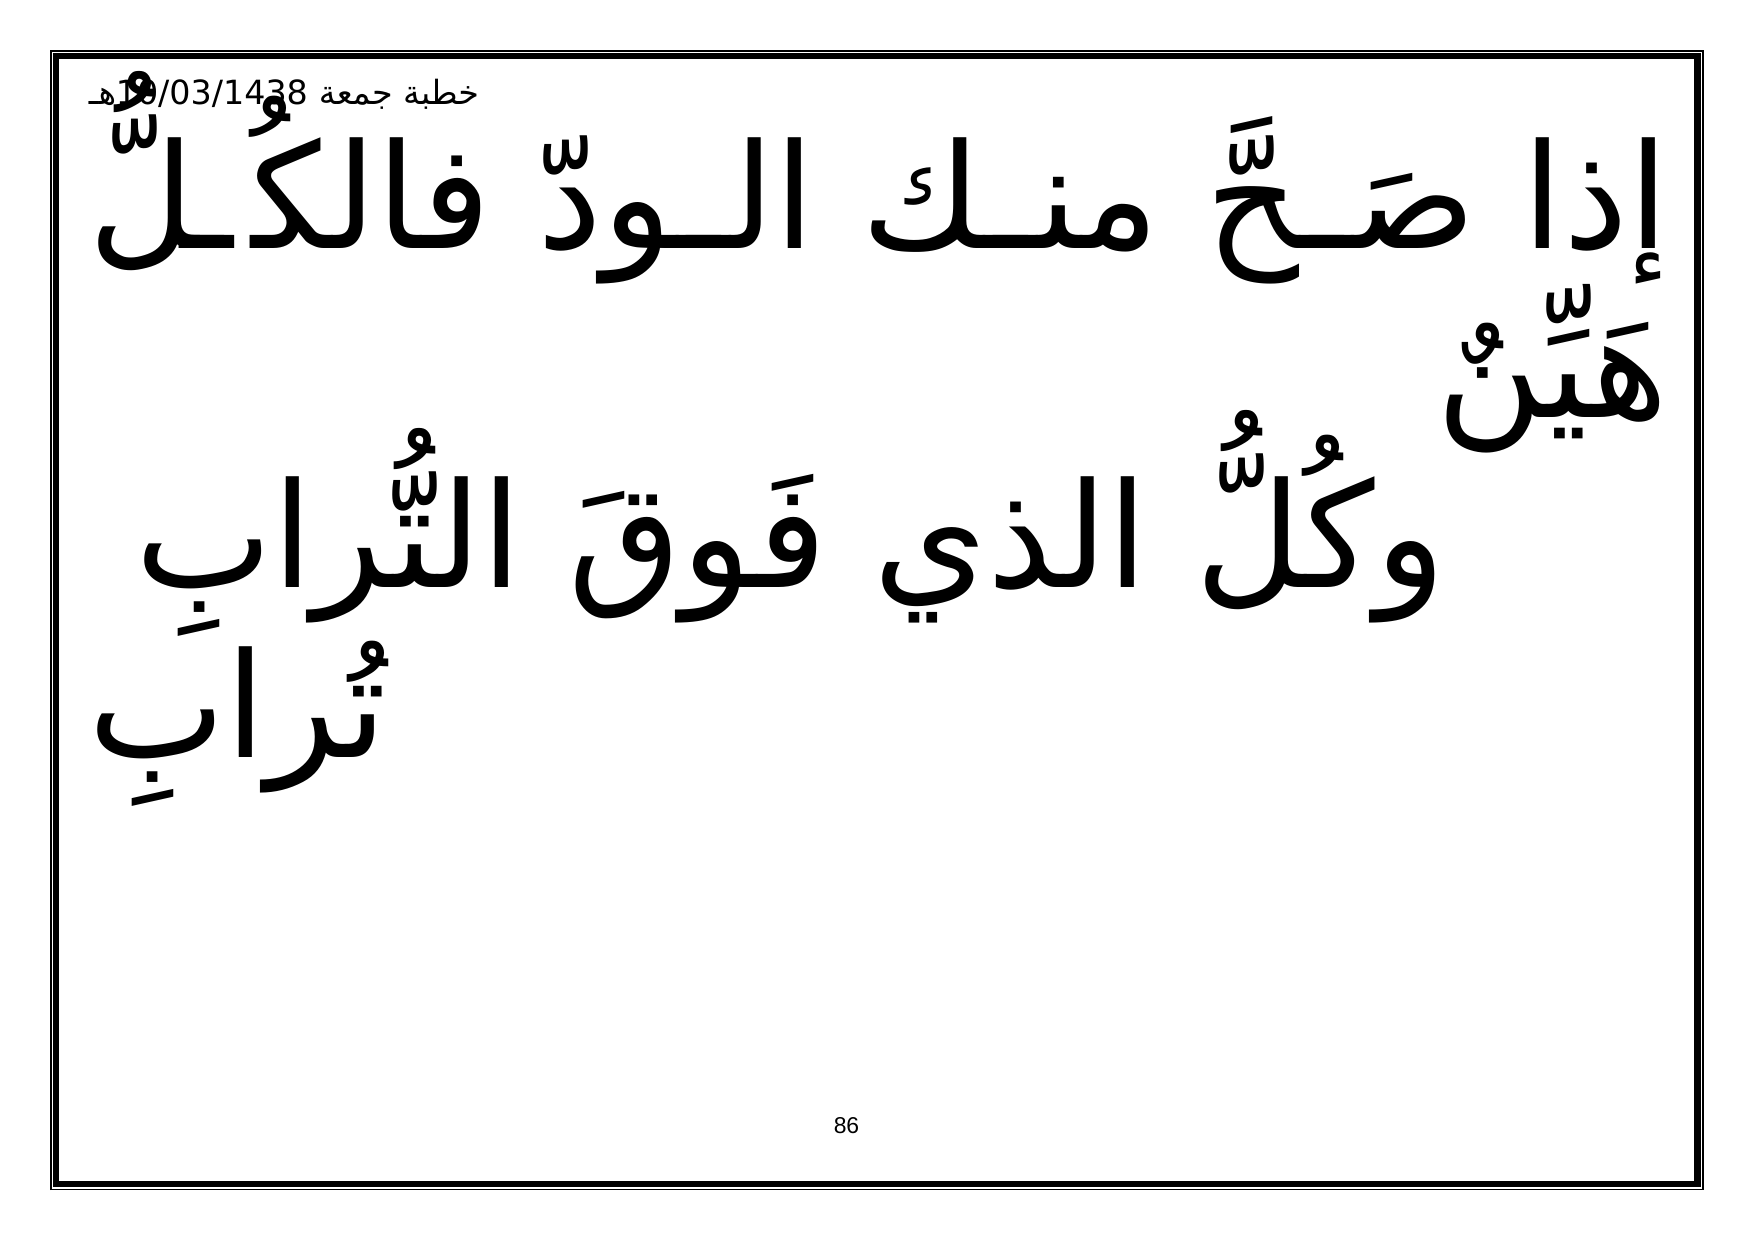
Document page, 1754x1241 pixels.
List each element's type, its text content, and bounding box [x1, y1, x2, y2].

text إذا صَحَّ منك الودّ فالكُلُّ هَيِّنٌ [89, 113, 1669, 452]
text وكُلُّ الذي فَوقَ التُّرابِ تُرابِ [89, 452, 1669, 792]
